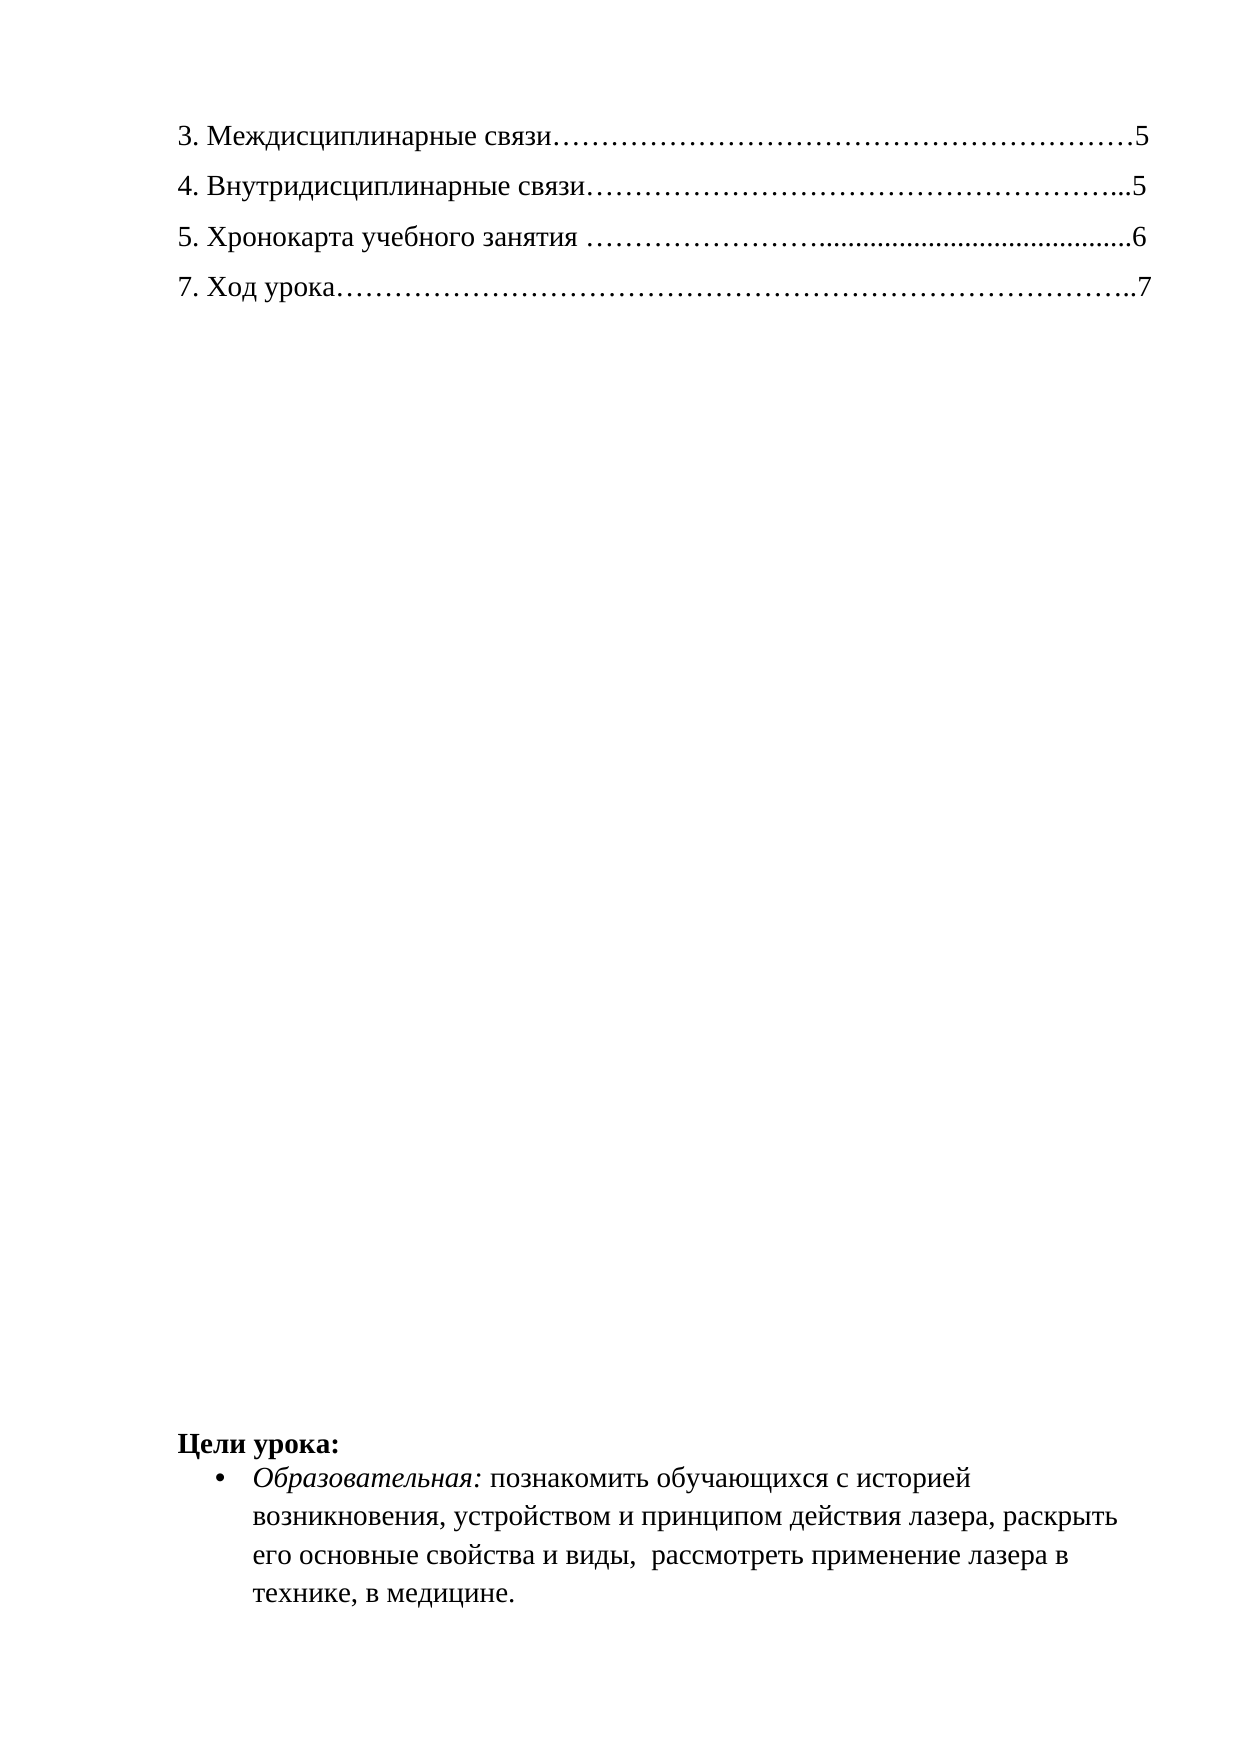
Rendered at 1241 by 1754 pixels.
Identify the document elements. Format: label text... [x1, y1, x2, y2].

text Цели урока: [177, 1426, 1152, 1460]
text 4. Внутридисциплинарные связи………………………………………………...5 [177, 168, 1152, 202]
text 5. Хронокарта учебного занятия ……………………...........................................6 [177, 219, 1152, 252]
text 3. Междисциплинарные связи……………………………………………………5 [177, 118, 1152, 152]
text 7. Ход урока………………………………………………………………………..7 [177, 269, 1152, 303]
list Образовательная: познакомить обучающихся с историей возникновения, устройством и принципом действия лазера, раскрыть его основные свойства и виды, рассмотреть применение лазера в технике, в медицине. [215, 1460, 1152, 1609]
